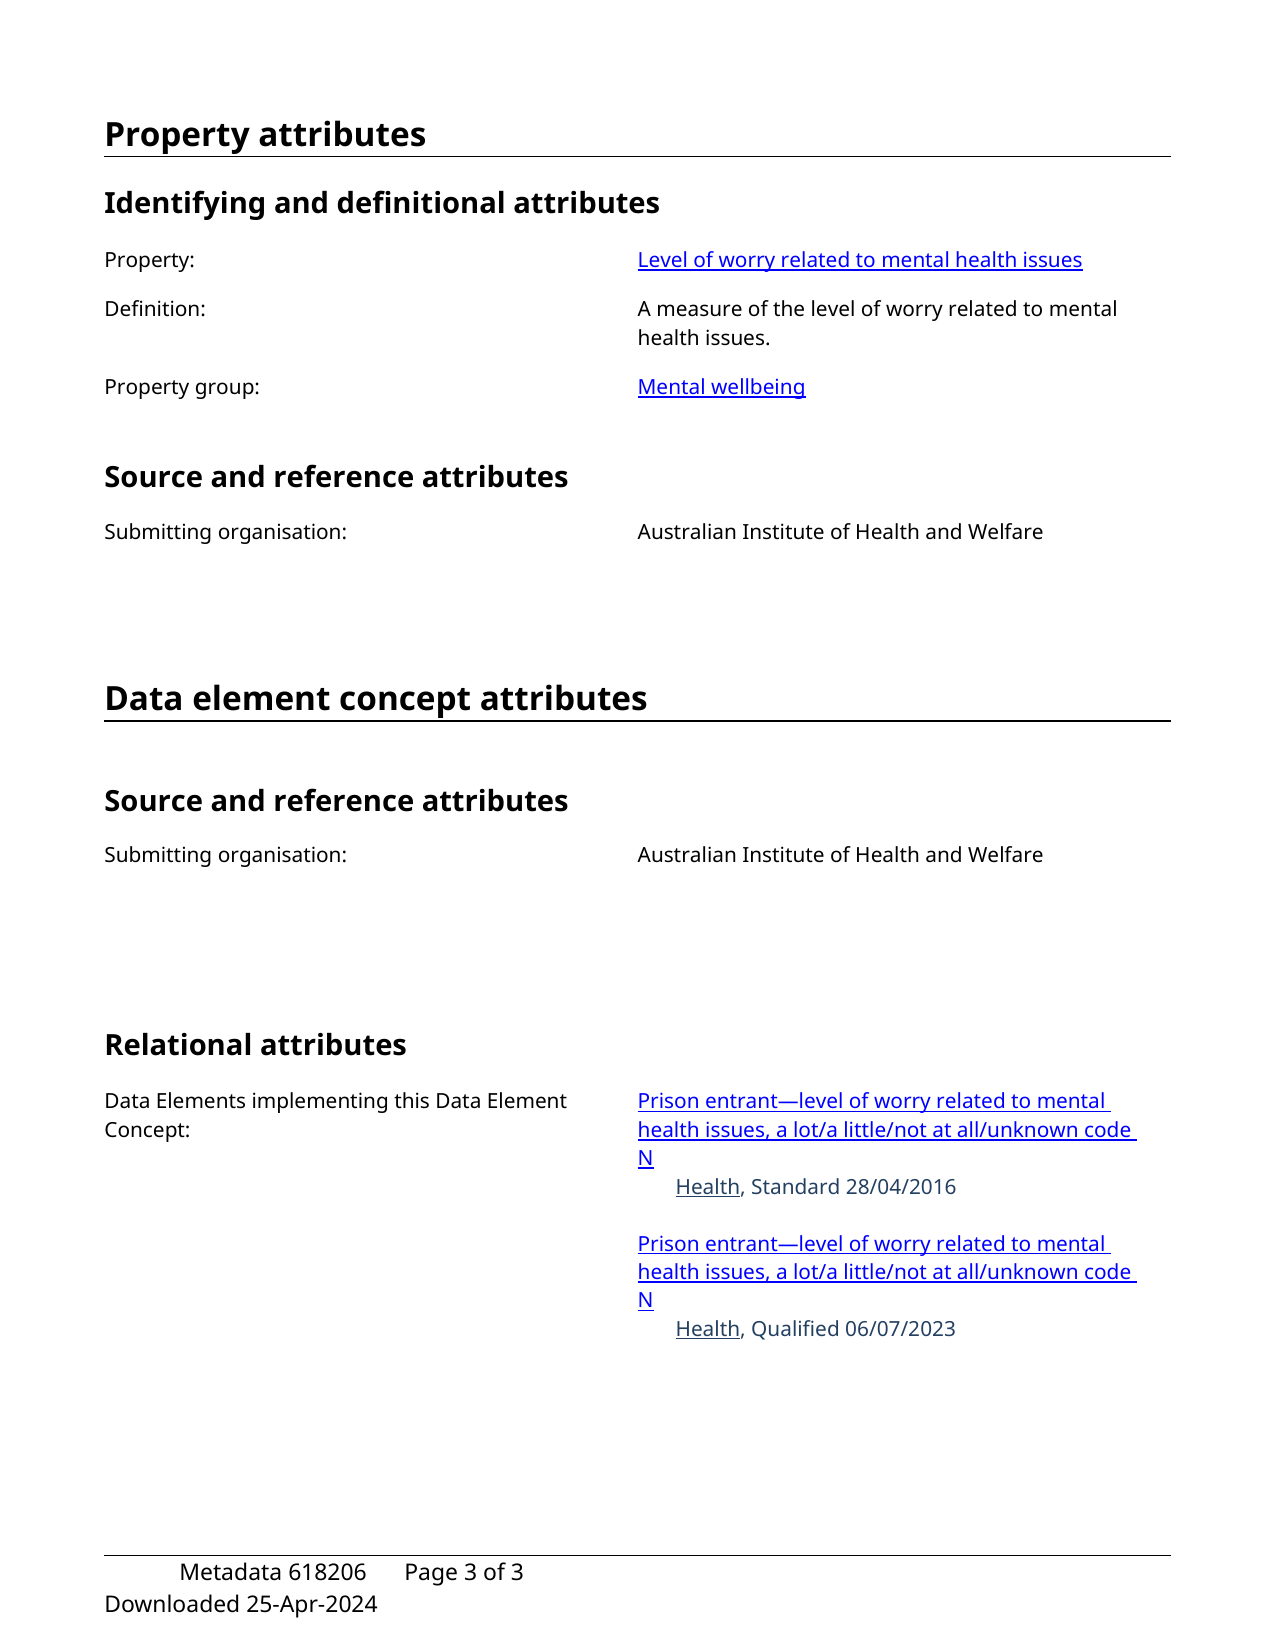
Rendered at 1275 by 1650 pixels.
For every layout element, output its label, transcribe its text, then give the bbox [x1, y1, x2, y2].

table_cell Source and reference attributes [93, 411, 1159, 507]
table_cell Definition: [93, 284, 626, 362]
subtitle Identifying and definitional attributes [104, 182, 1171, 222]
table_cell A measure of the level of worry related to mental health issues. [626, 284, 1159, 362]
table_header Data Elements implementing this Data Element Concept: [93, 1076, 626, 1410]
table_cell Australian Institute of Health and Welfare [626, 830, 1159, 936]
table_cell Property group: [93, 362, 626, 411]
table_header Prison entrant—level of worry related to mental health issues, a lot/a little/not at all/unknown code N Health, Standard 28/04/2016 Prison entrant—level of worry related to mental health issues, a lot/a little/not at all/unknown code N Health, Qualified 06/07/2023 [626, 1076, 1159, 1410]
subtitle Data element concept attributes [104, 675, 1171, 720]
table_cell Submitting organisation: [93, 830, 626, 936]
table_header Level of worry related to mental health issues [626, 235, 1159, 284]
table_cell Submitting organisation: [93, 507, 626, 587]
table_cell Mental wellbeing [626, 362, 1159, 411]
table_header Source and reference attributes [93, 734, 1159, 830]
subtitle Property attributes [104, 110, 1171, 156]
subtitle Relational attributes [104, 1024, 1171, 1063]
table_cell Australian Institute of Health and Welfare [626, 507, 1159, 587]
table_header Property: [93, 235, 626, 284]
